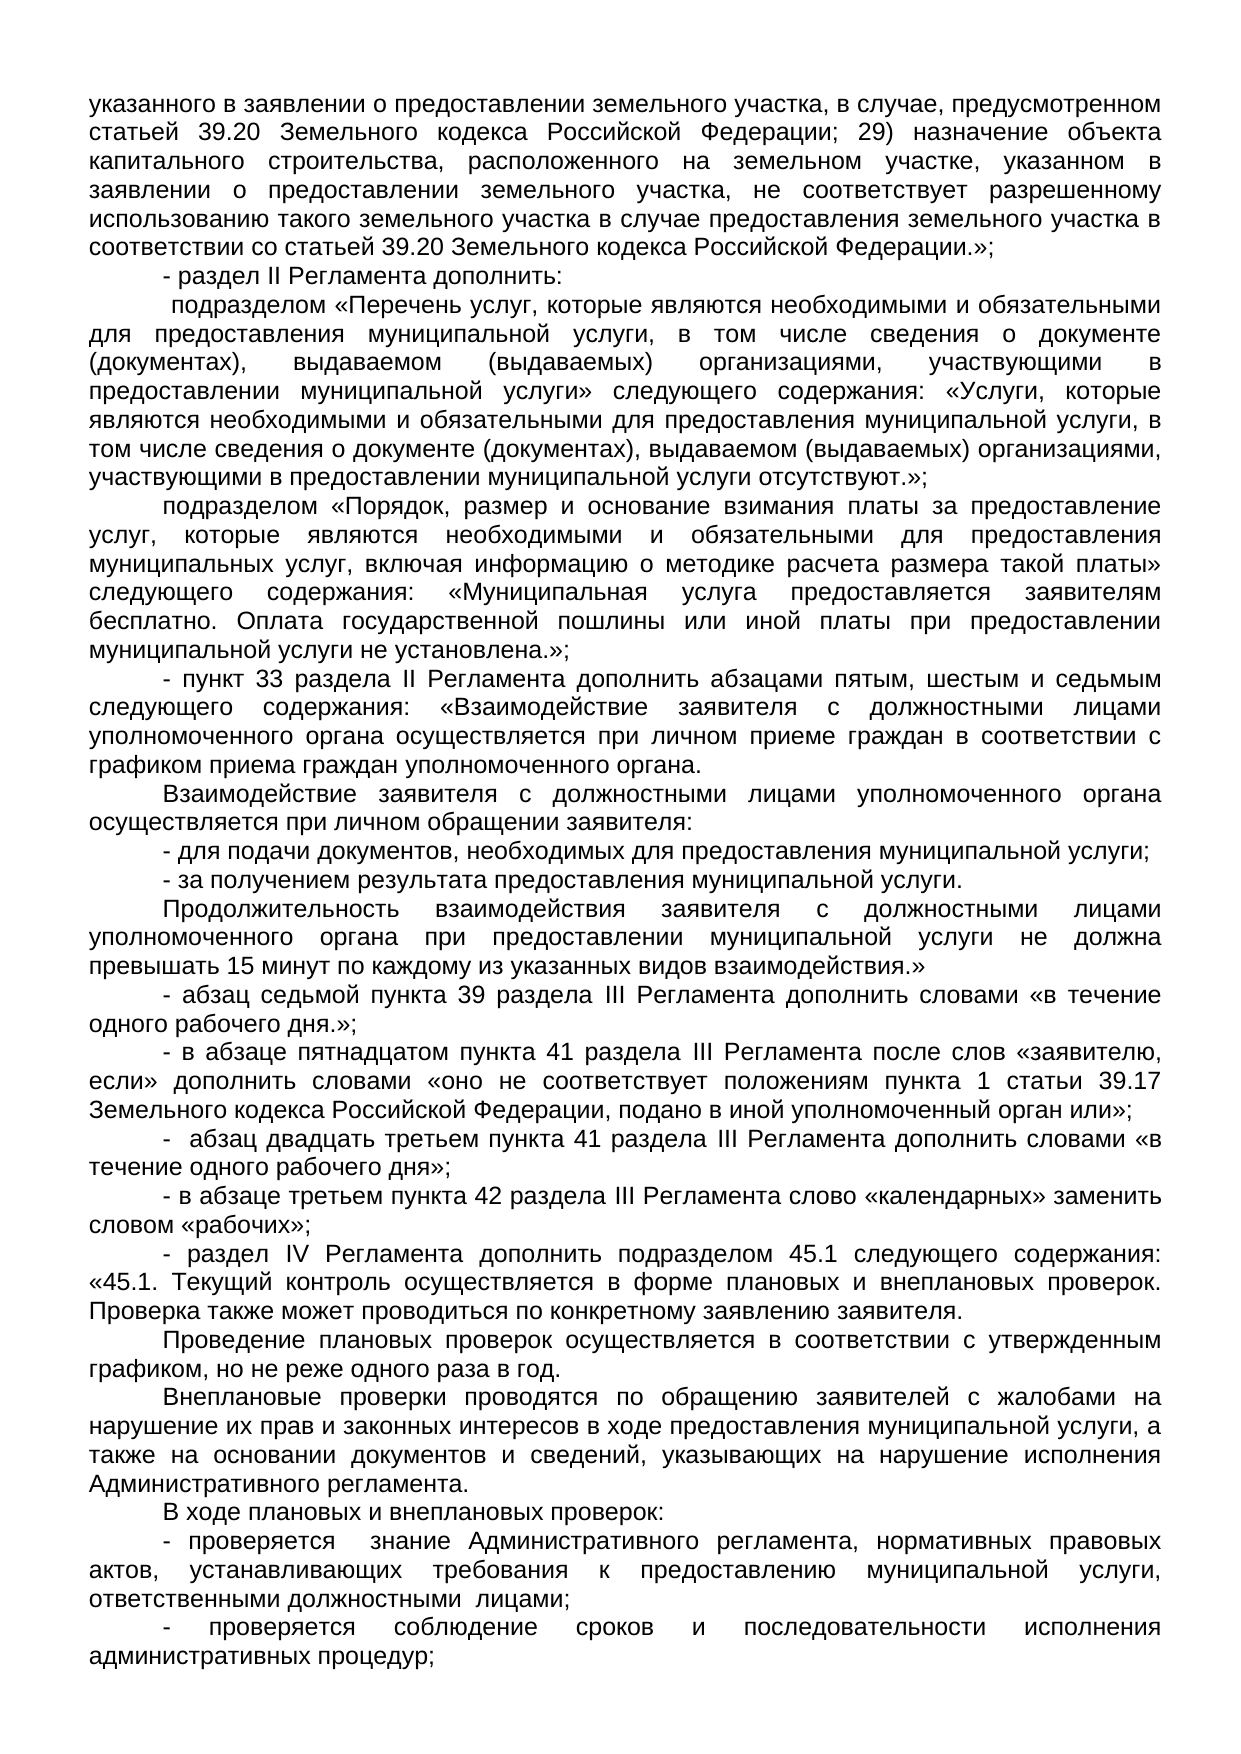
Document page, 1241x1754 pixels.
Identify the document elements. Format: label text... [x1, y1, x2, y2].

text - раздел IV Регламента дополнить подразделом 45.1 следующего содержания: «45.1. Текущий контроль осуществляется в форме плановых и внеплановых проверок. Проверка также может проводиться по конкретному заявлению заявителя. [89, 1239, 1162, 1325]
text - пункт 33 раздела II Регламента дополнить абзацами пятым, шестым и седьмым следующего содержания: «Взаимодействие заявителя с должностными лицами уполномоченного органа осуществляется при личном приеме граждан в соответствии с графиком приема граждан уполномоченного органа. [89, 664, 1162, 779]
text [89, 89, 1162, 261]
text подразделом «Порядок, размер и основание взимания платы за предоставление услуг, которые являются необходимыми и обязательными для предоставления муниципальных услуг, включая информацию о методике расчета размера такой платы» следующего содержания: «Муниципальная услуга предоставляется заявителям бесплатно. Оплата государственной пошлины или иной платы при предоставлении муниципальной услуги не установлена.»; [89, 491, 1162, 664]
text - в абзаце третьем пункта 42 раздела III Регламента слово «календарных» заменить словом «рабочих»; [89, 1181, 1162, 1239]
text - за получением результата предоставления муниципальной услуги. [89, 865, 1162, 894]
text - в абзаце пятнадцатом пункта 41 раздела III Регламента после слов «заявителю, если» дополнить словами «оно не соответствует положениям пункта 1 статьи 39.17 Земельного кодекса Российской Федерации, подано в иной уполномоченный орган или»; [89, 1037, 1162, 1124]
text - абзац седьмой пункта 39 раздела III Регламента дополнить словами «в течение одного рабочего дня.»; [89, 980, 1162, 1037]
text - раздел II Регламента дополнить: [89, 261, 1162, 290]
text подразделом «Перечень услуг, которые являются необходимыми и обязательными для предоставления муниципальной услуги, в том числе сведения о документе (документах), выдаваемом (выдаваемых) организациями, участвующими в предоставлении муниципальной услуги» следующего содержания: «Услуги, которые являются необходимыми и обязательными для предоставления муниципальной услуги, в том числе сведения о документе (документах), выдаваемом (выдаваемых) организациями, участвующими в предоставлении муниципальной услуги отсутствуют.»; [89, 290, 1162, 491]
text Продолжительность взаимодействия заявителя с должностными лицами уполномоченного органа при предоставлении муниципальной услуги не должна превышать 15 минут по каждому из указанных видов взаимодействия.» [89, 894, 1162, 980]
text - проверяется соблюдение сроков и последовательности исполнения административных процедур; [89, 1612, 1162, 1670]
text В ходе плановых и внеплановых проверок: [89, 1497, 1162, 1526]
text - проверяется знание Административного регламента, нормативных правовых актов, устанавливающих требования к предоставлению муниципальной услуги, ответственными должностными лицами; [89, 1526, 1162, 1612]
text - абзац двадцать третьем пункта 41 раздела III Регламента дополнить словами «в течение одного рабочего дня»; [89, 1124, 1162, 1181]
text Внеплановые проверки проводятся по обращению заявителей с жалобами на нарушение их прав и законных интересов в ходе предоставления муниципальной услуги, а также на основании документов и сведений, указывающих на нарушение исполнения Административного регламента. [89, 1382, 1162, 1497]
text Взаимодействие заявителя с должностными лицами уполномоченного органа осуществляется при личном обращении заявителя: [89, 779, 1162, 836]
text Проведение плановых проверок осуществляется в соответствии с утвержденным графиком, но не реже одного раза в год. [89, 1325, 1162, 1382]
text - для подачи документов, необходимых для предоставления муниципальной услуги; [89, 836, 1162, 865]
